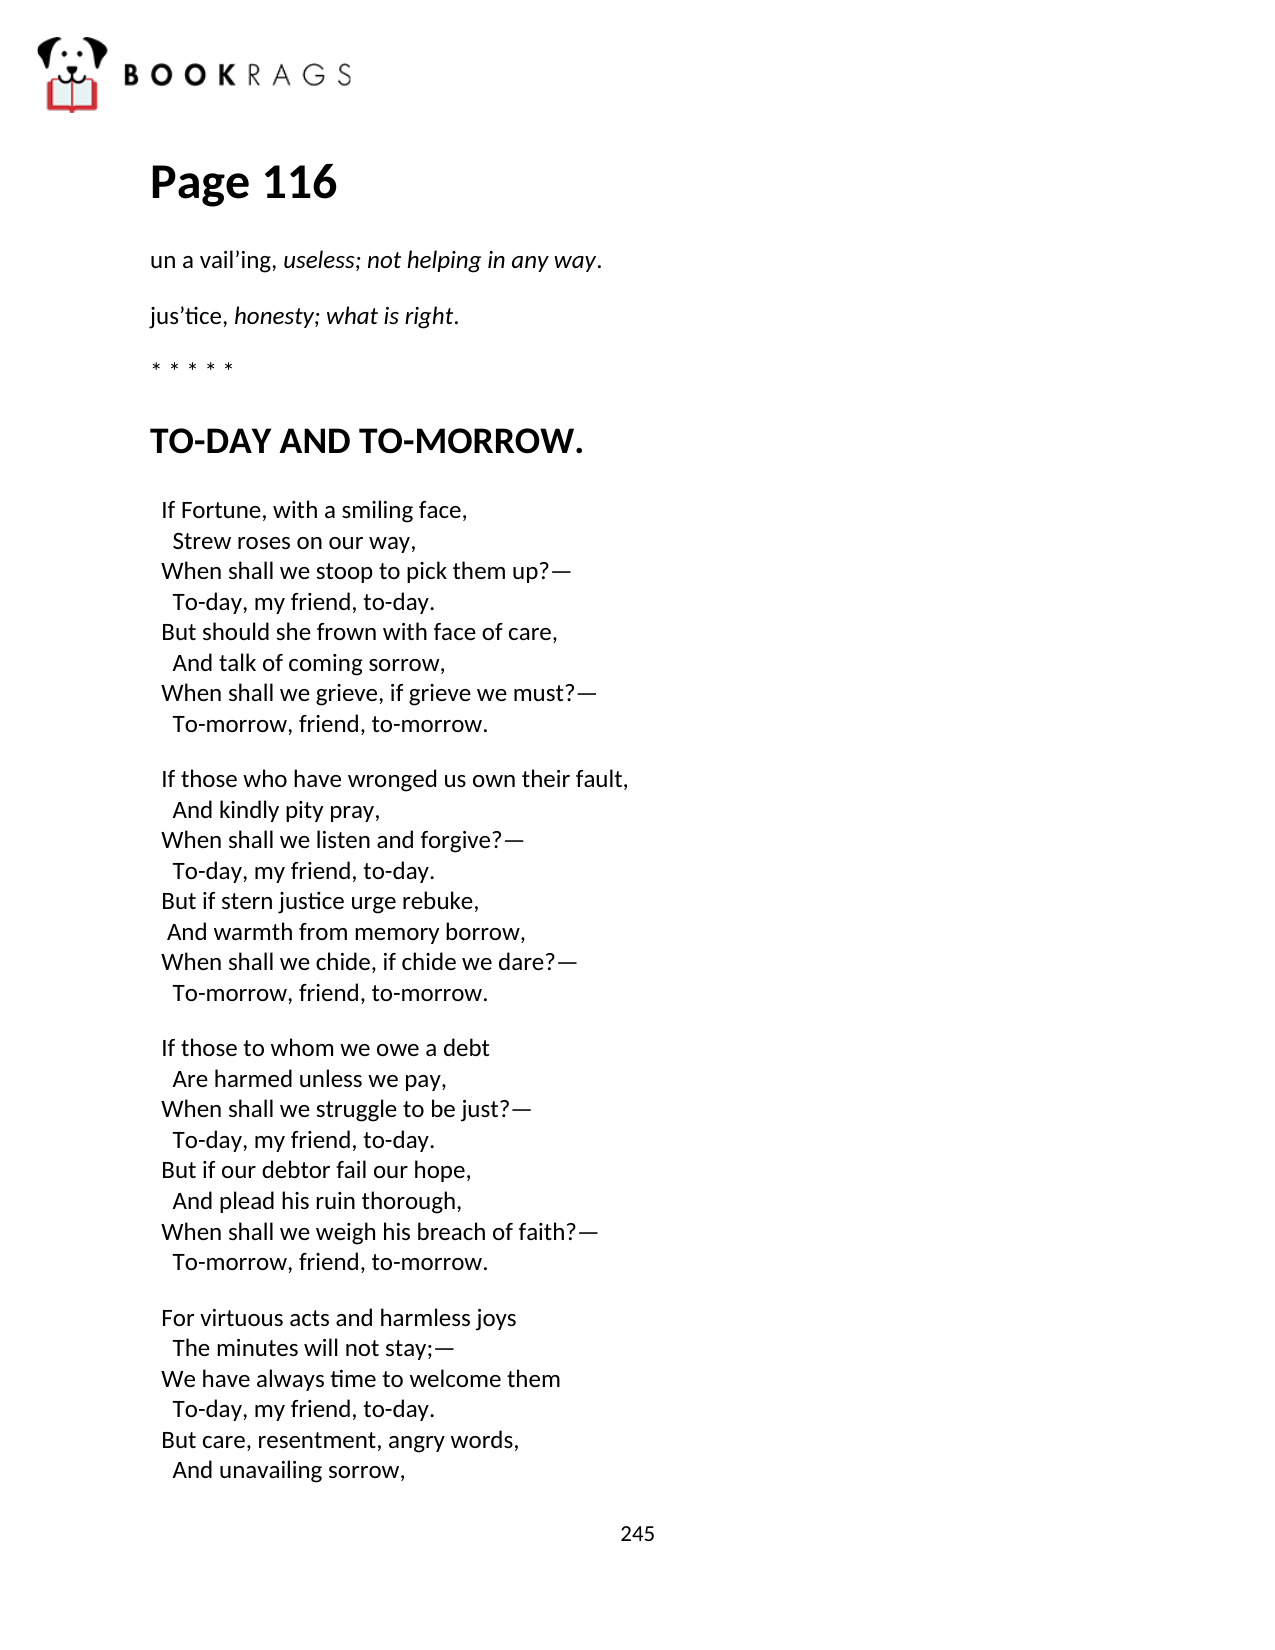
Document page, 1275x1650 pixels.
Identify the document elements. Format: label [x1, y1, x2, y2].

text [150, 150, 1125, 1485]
picture [37, 37, 351, 113]
